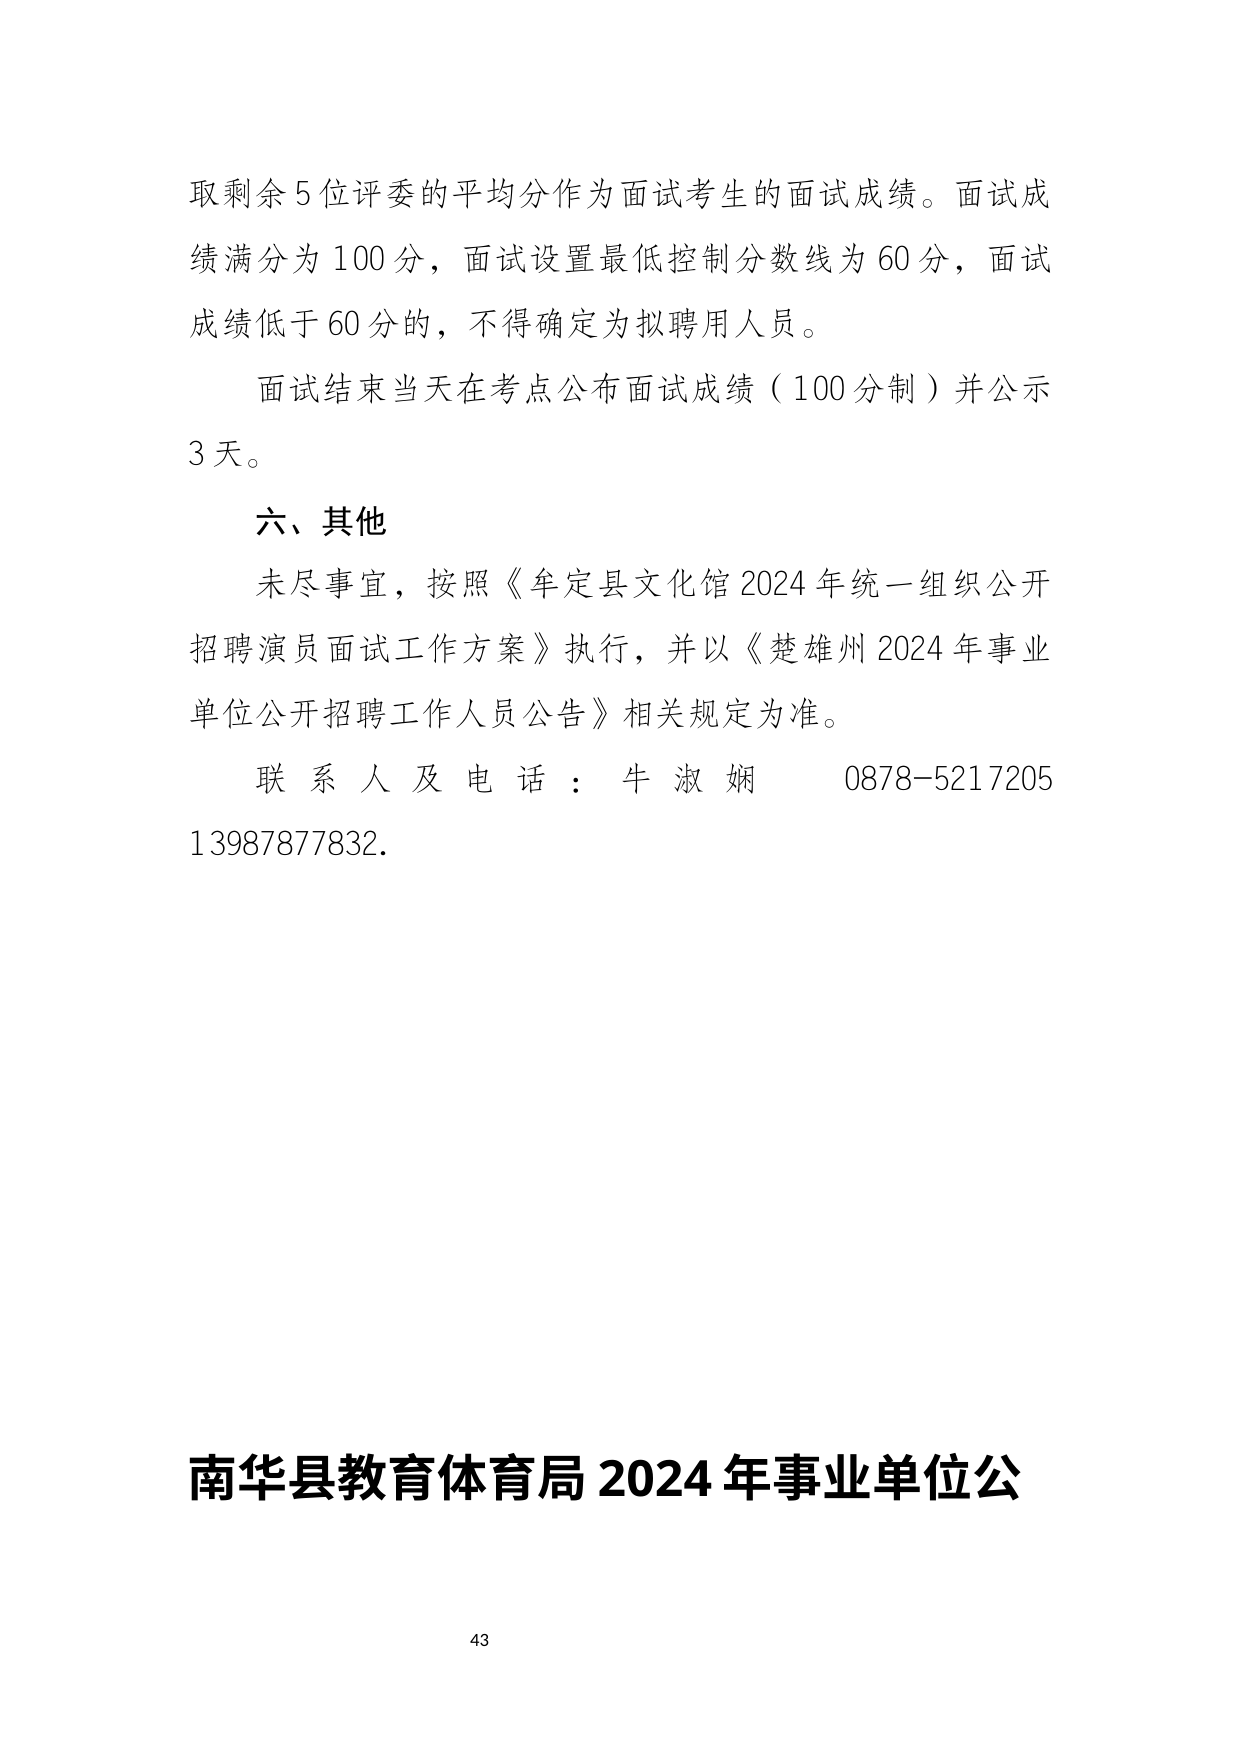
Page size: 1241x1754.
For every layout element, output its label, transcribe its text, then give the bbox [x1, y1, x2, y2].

list 面试结束当天在考点公布面试成绩（100分制）并公示3天。 [187, 357, 1053, 487]
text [187, 162, 1053, 357]
text 六、其他 [187, 487, 1053, 552]
text 未尽事宜，按照《牟定县文化馆2024年统一组织公开招聘演员面试工作方案》执行，并以《楚雄州2024年事业单位公开招聘工作人员公告》相关规定为准。 [187, 552, 1053, 747]
text 联系人及电话：牛淑娴 0878-5217205 13987877832. [187, 747, 1053, 877]
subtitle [187, 1426, 1053, 1524]
